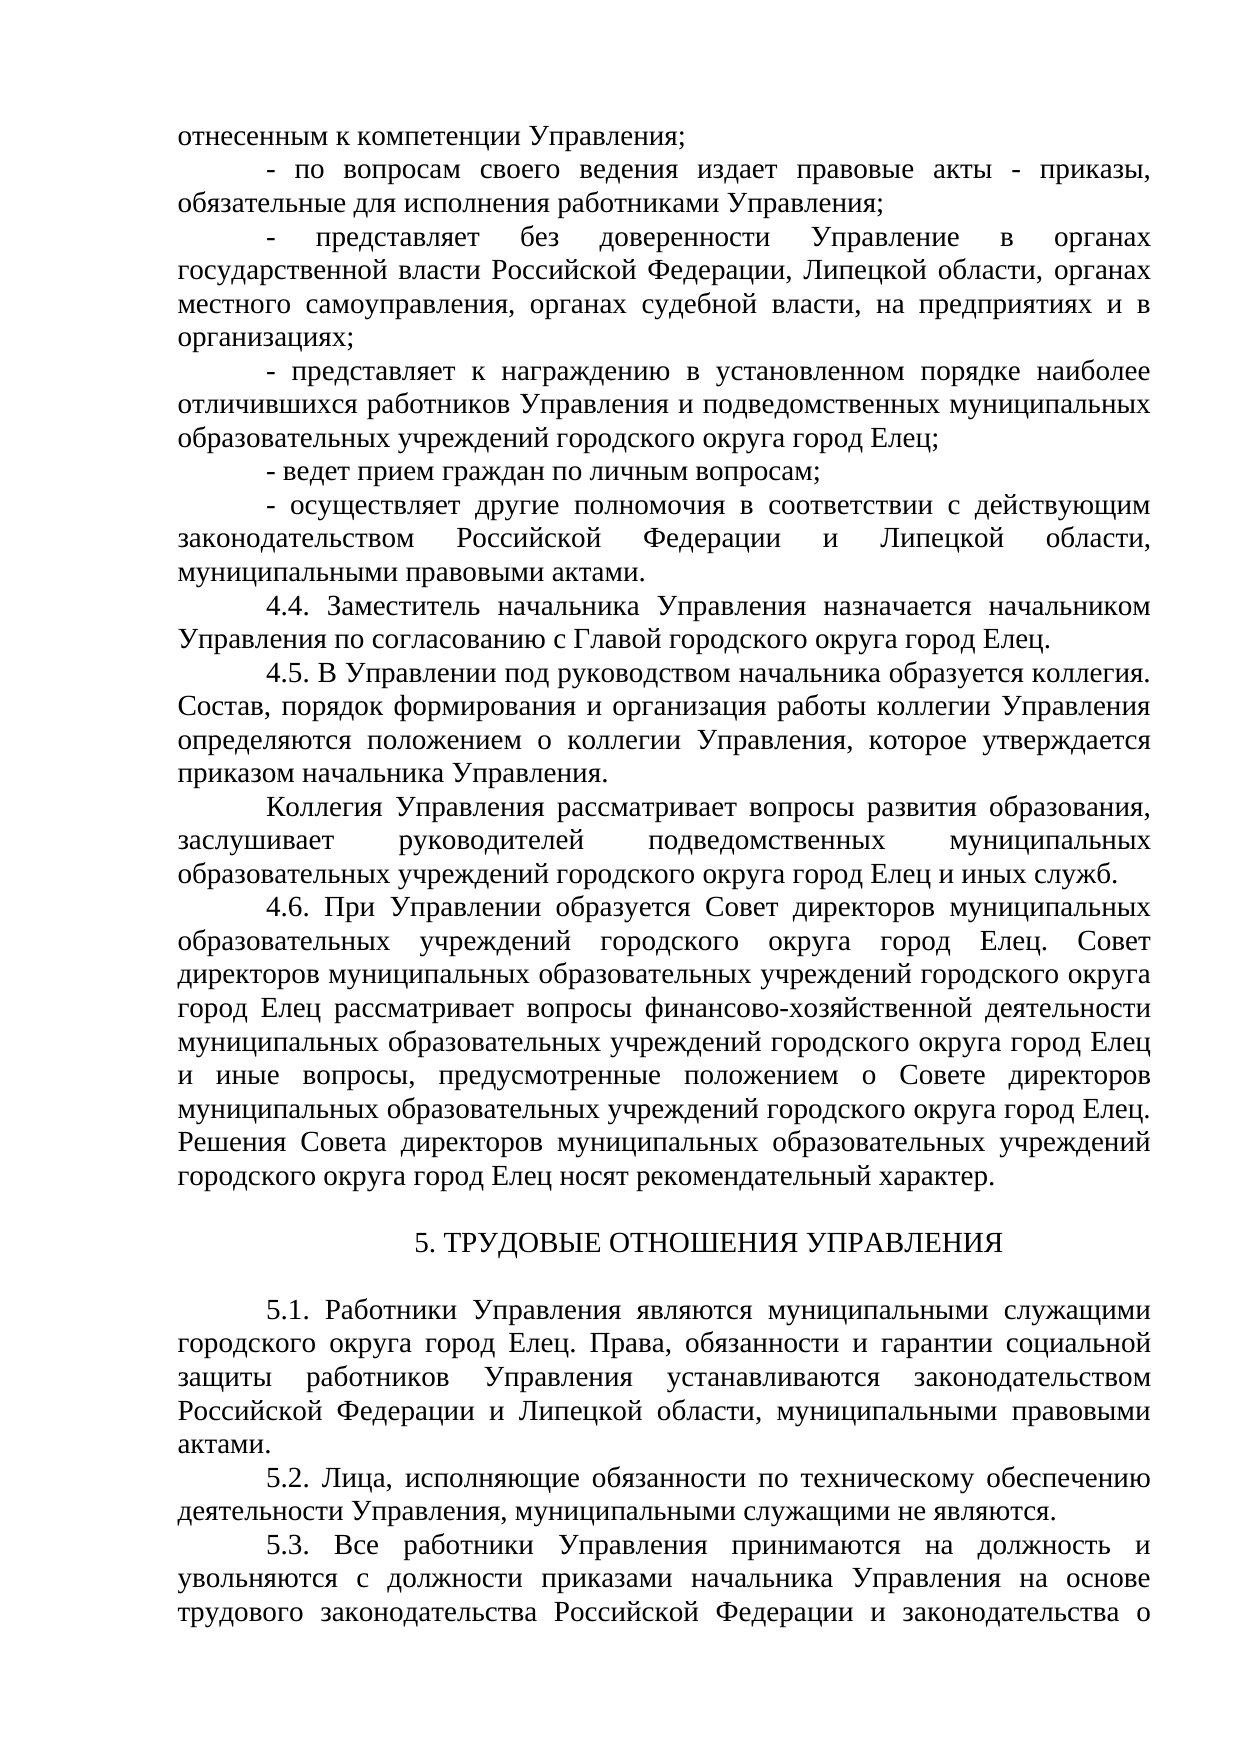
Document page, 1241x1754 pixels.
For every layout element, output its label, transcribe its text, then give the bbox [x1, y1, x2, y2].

text - ведет прием граждан по личным вопросам; [177, 453, 1152, 487]
text - представляет к награждению в установленном порядке наиболее отличившихся работников Управления и подведомственных муниципальных образовательных учреждений городского округа город Елец; [177, 353, 1152, 453]
text 4.5. В Управлении под руководством начальника образуется коллегия. Состав, порядок формирования и организация работы коллегии Управления определяются положением о коллегии Управления, которое утверждается приказом начальника Управления. [177, 655, 1152, 789]
text 5. ТРУДОВЫЕ ОТНОШЕНИЯ УПРАВЛЕНИЯ [177, 1225, 1152, 1258]
text - осуществляет другие полномочия в соответствии с действующим законодательством Российской Федерации и Липецкой области, муниципальными правовыми актами. [177, 487, 1152, 588]
text 5.2. Лица, исполняющие обязанности по техническому обеспечению деятельности Управления, муниципальными служащими не являются. [177, 1460, 1152, 1527]
text 4.6. При Управлении образуется Совет директоров муниципальных образовательных учреждений городского округа город Елец. Совет директоров муниципальных образовательных учреждений городского округа город Елец рассматривает вопросы финансово-хозяйственной деятельности муниципальных образовательных учреждений городского округа город Елец и иные вопросы, предусмотренные положением о Совете директоров муниципальных образовательных учреждений городского округа город Елец. Решения Совета директоров муниципальных образовательных учреждений городского округа город Елец носят рекомендательный характер. [177, 889, 1152, 1191]
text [177, 1527, 1152, 1627]
text - представляет без доверенности Управление в органах государственной власти Российской Федерации, Липецкой области, органах местного самоуправления, органах судебной власти, на предприятиях и в организациях; [177, 219, 1152, 353]
text 5.1. Работники Управления являются муниципальными служащими городского округа город Елец. Права, обязанности и гарантии социальной защиты работников Управления устанавливаются законодательством Российской Федерации и Липецкой области, муниципальными правовыми актами. [177, 1292, 1152, 1460]
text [177, 118, 1152, 152]
text - по вопросам своего ведения издает правовые акты - приказы, обязательные для исполнения работниками Управления; [177, 152, 1152, 219]
text 4.4. Заместитель начальника Управления назначается начальником Управления по согласованию с Главой городского округа город Елец. [177, 588, 1152, 655]
text Коллегия Управления рассматривает вопросы развития образования, заслушивает руководителей подведомственных муниципальных образовательных учреждений городского округа город Елец и иных служб. [177, 789, 1152, 889]
